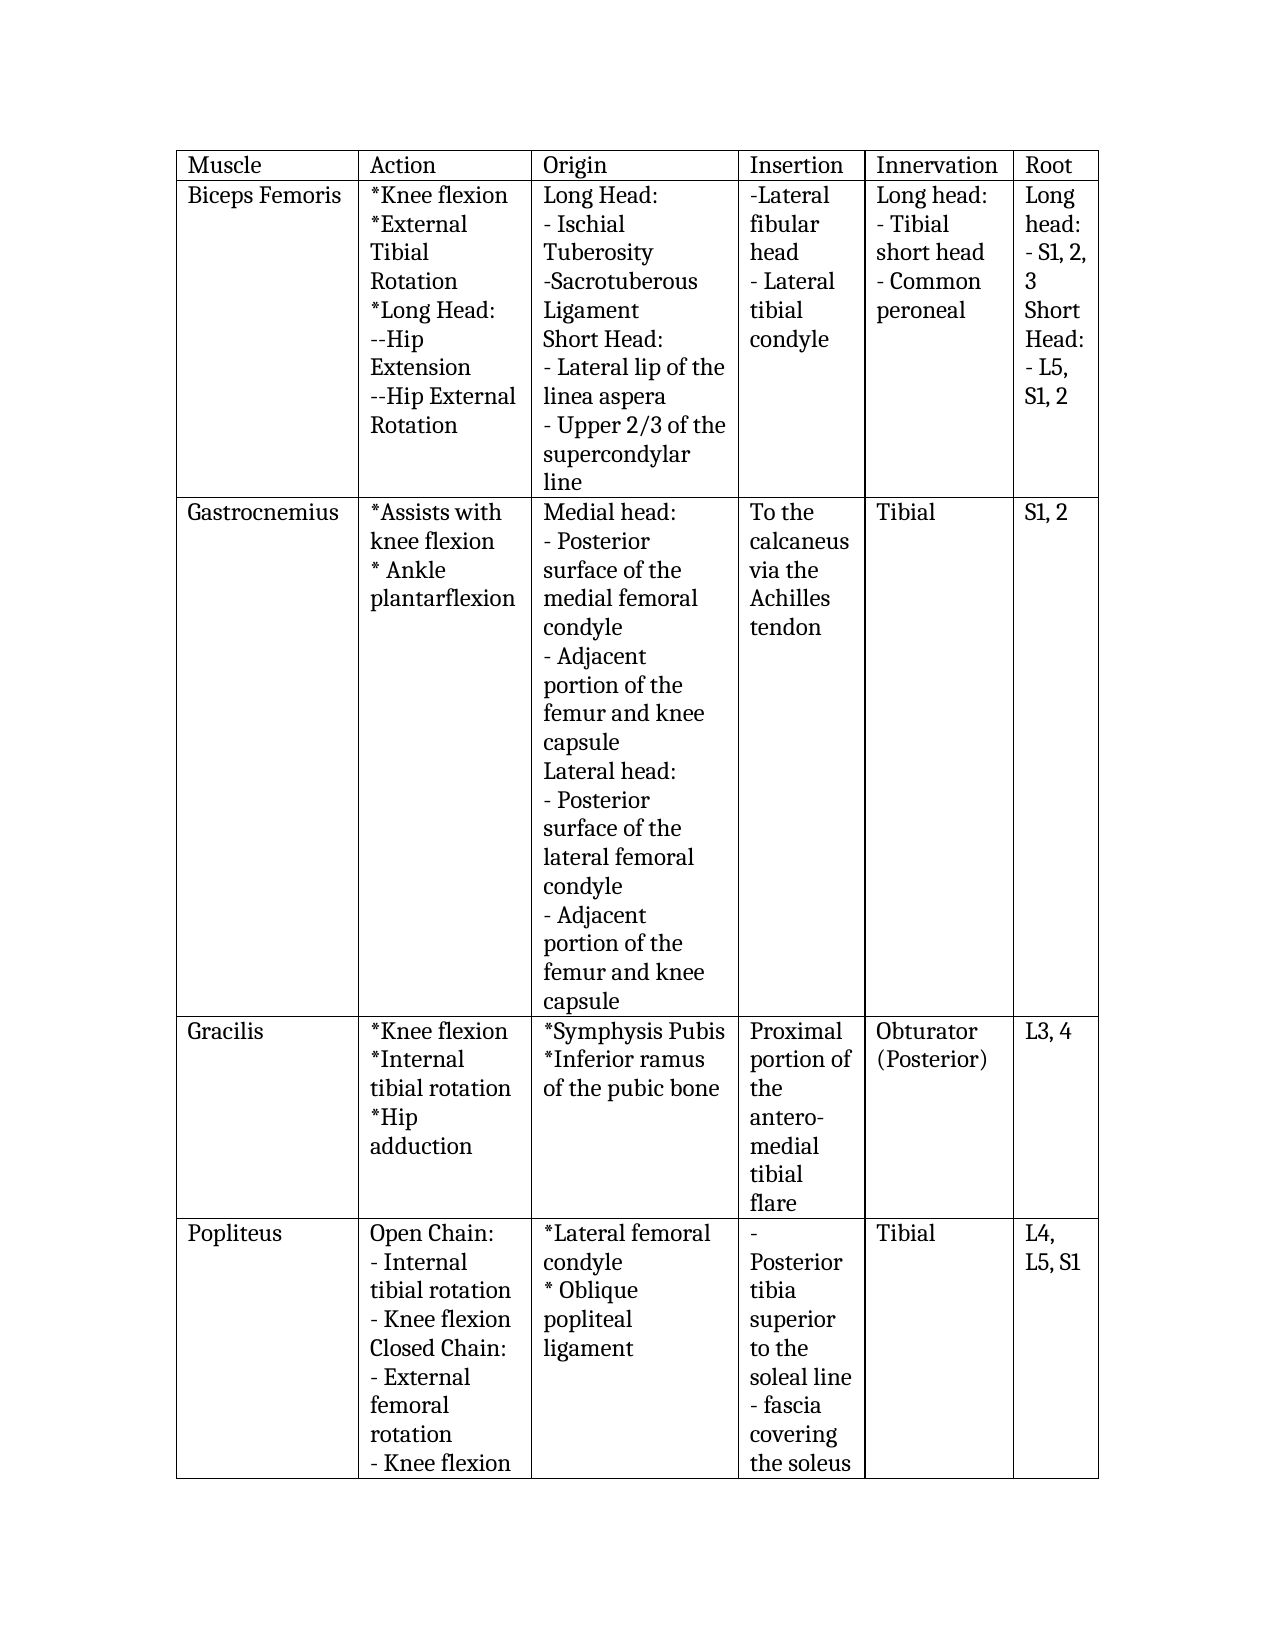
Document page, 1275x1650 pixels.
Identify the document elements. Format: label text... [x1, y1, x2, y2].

table_cell To the calcaneus via the Achilles tendon [739, 498, 864, 1016]
table_header Innervation [866, 151, 1013, 180]
table_cell Popliteus [177, 1219, 358, 1478]
table_cell Biceps Femoris [177, 181, 358, 497]
table_cell L3, 4 [1014, 1017, 1098, 1218]
table_cell *Knee flexion *Internal tibial rotation *Hip adduction [359, 1017, 531, 1218]
table_cell *Knee flexion *External Tibial Rotation *Long Head: --Hip Extension --Hip External Rotation [359, 181, 531, 497]
table_cell Medial head: - Posterior surface of the medial femoral condyle - Adjacent portion of the femur and knee capsule Lateral head: - Posterior surface of the lateral femoral condyle - Adjacent portion of the femur and knee capsule [532, 498, 738, 1016]
table_cell S1, 2 [1014, 498, 1098, 1016]
table_cell Gastrocnemius [177, 498, 358, 1016]
table_cell Open Chain: - Internal tibial rotation - Knee flexion Closed Chain: - External femoral rotation - Knee flexion [359, 1219, 531, 1478]
table_cell *Symphysis Pubis *Inferior ramus of the pubic bone [532, 1017, 738, 1218]
table_cell Tibial [866, 498, 1013, 1016]
table_header Origin [532, 151, 738, 180]
table_cell L4, L5, S1 [1014, 1219, 1098, 1478]
table_cell - Posterior tibia superior to the soleal line - fascia covering the soleus [739, 1219, 864, 1478]
table_cell *Lateral femoral condyle * Oblique popliteal ligament [532, 1219, 738, 1478]
table_cell Tibial [866, 1219, 1013, 1478]
table_cell Proximal portion of the antero-medial tibial flare [739, 1017, 864, 1218]
table_cell Long Head: - Ischial Tuberosity -Sacrotuberous Ligament Short Head: - Lateral lip of the linea aspera - Upper 2/3 of the supercondylar line [532, 181, 738, 497]
table_cell -Lateral fibular head - Lateral tibial condyle [739, 181, 864, 497]
table_cell Obturator (Posterior) [866, 1017, 1013, 1218]
table_cell Long head: - S1, 2, 3 Short Head: - L5, S1, 2 [1014, 181, 1098, 497]
table_header Root [1014, 151, 1098, 180]
table_header Action [359, 151, 531, 180]
table_cell Long head: - Tibial short head - Common peroneal [866, 181, 1013, 497]
table_header Insertion [739, 151, 864, 180]
table_header Muscle [177, 151, 358, 180]
table_cell Gracilis [177, 1017, 358, 1218]
table_cell *Assists with knee flexion * Ankle plantarflexion [359, 498, 531, 1016]
